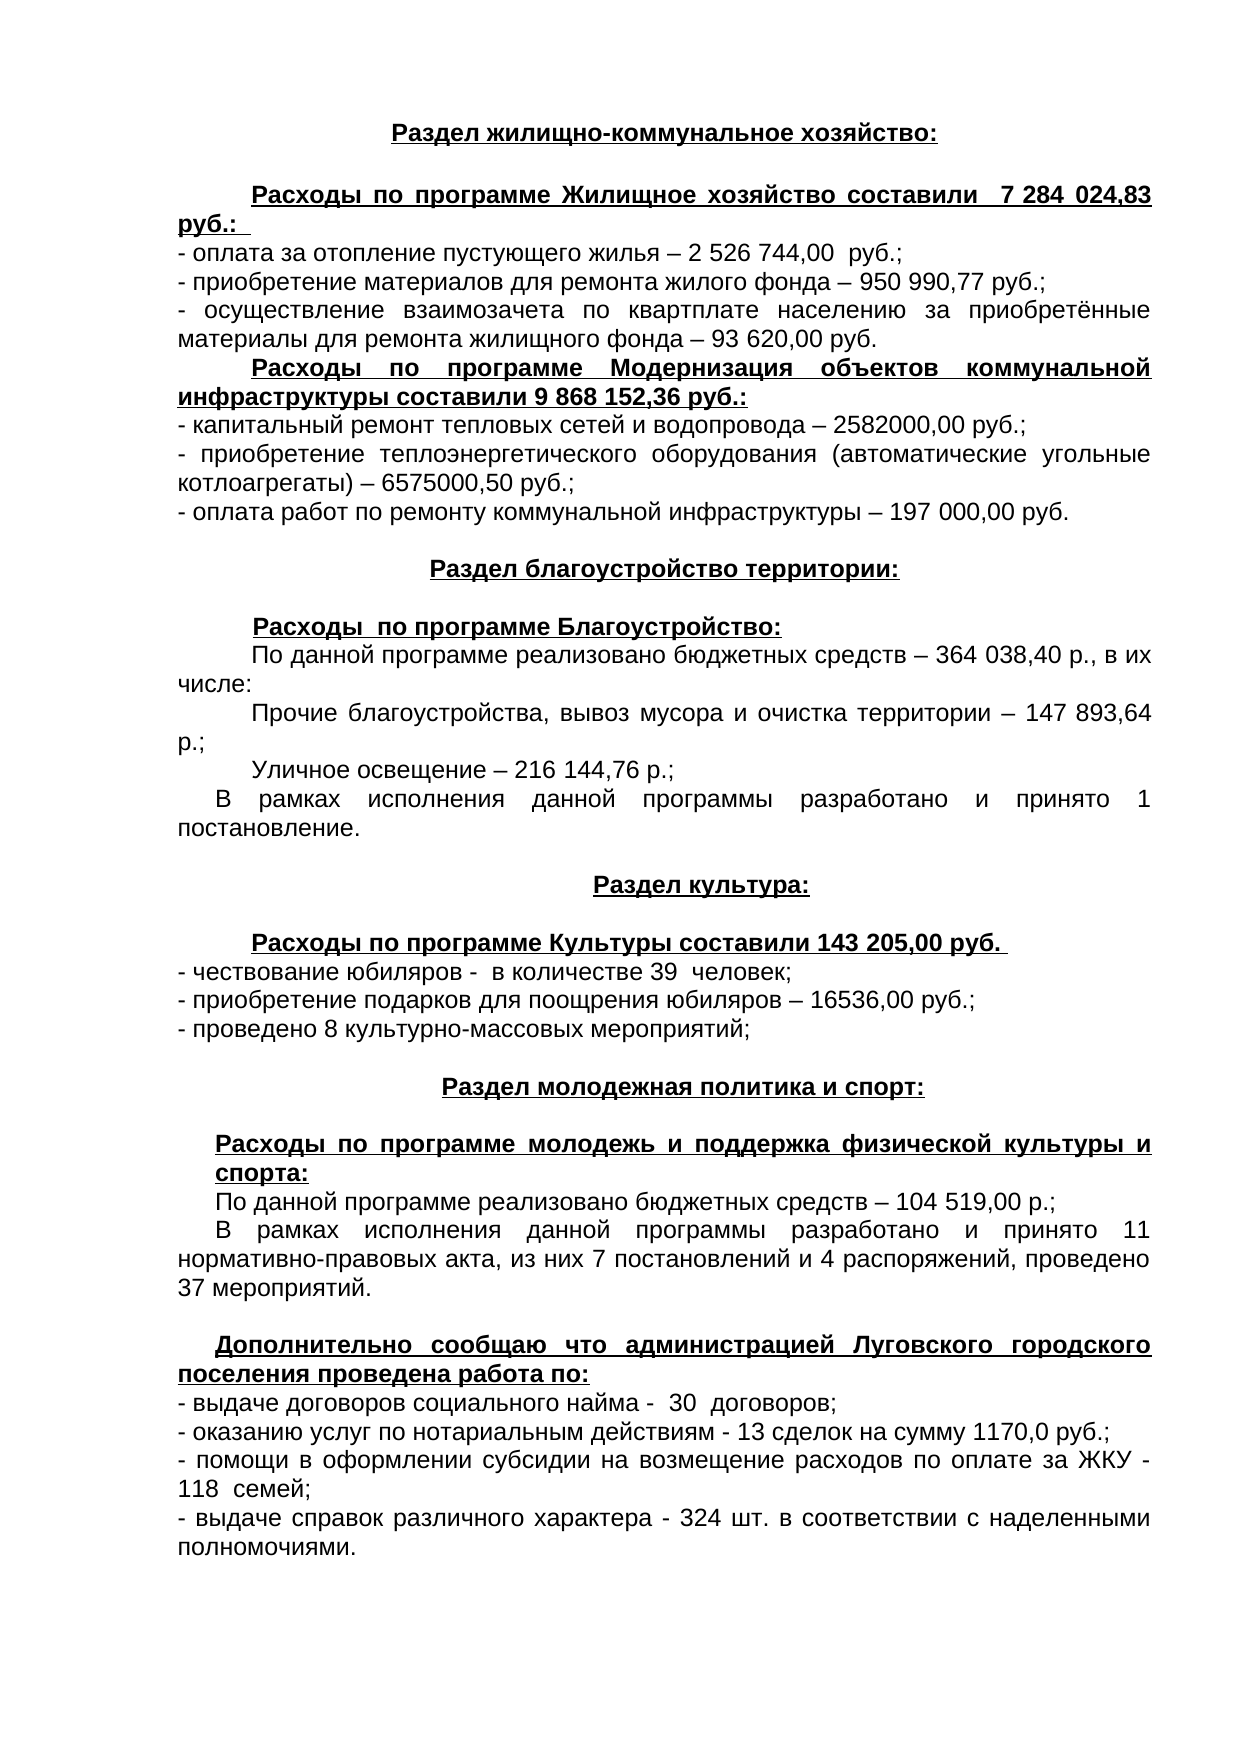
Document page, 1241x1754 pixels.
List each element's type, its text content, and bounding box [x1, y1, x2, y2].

text Дополнительно сообщаю что администрацией Луговского городского поселения проведена работа по: [177, 1330, 1152, 1388]
text - проведено 8 культурно-массовых мероприятий; [177, 1014, 1152, 1043]
text Раздел благоустройство территории: [177, 554, 1152, 583]
text Расходы по программе молодежь и поддержка физической культуры и спорта: [215, 1155, 1152, 1187]
text Раздел молодежная политика и спорт: [215, 1072, 1152, 1100]
text - осуществление взаимозачета по квартплате населению за приобретённые материалы для ремонта жилищного фонда – 93 620,00 руб. [177, 295, 1152, 353]
list Расходы по программе Благоустройство: [252, 612, 1152, 640]
text - приобретение подарков для поощрения юбиляров – 16536,00 руб.; [177, 985, 1152, 1014]
text Прочие благоустройства, вывоз мусора и очистка территории – 147 893,64 р.; [177, 698, 1152, 755]
text - выдаче договоров социального найма - 30 договоров; [177, 1388, 1152, 1417]
text Расходы по программе Модернизация объектов коммунальной инфраструктуры составили 9 868 152,36 руб.: [177, 353, 1152, 410]
text - оказанию услуг по нотариальным действиям - 13 сделок на сумму 1170,0 руб.; [177, 1417, 1152, 1445]
text - помощи в оформлении субсидии на возмещение расходов по оплате за ЖКУ - 118 семей; [177, 1445, 1152, 1503]
text По данной программе реализовано бюджетных средств – 104 519,00 р.; [177, 1187, 1152, 1215]
text В рамках исполнения данной программы разработано и принято 1 постановление. [177, 784, 1152, 842]
text - приобретение теплоэнергетического оборудования (автоматические угольные котлоагрегаты) – 6575000,50 руб.; [177, 439, 1152, 497]
text - чествование юбиляров - в количестве 39 человек; [177, 957, 1152, 985]
text - выдаче справок различного характера - 324 шт. в соответствии с наделенными полномочиями. [177, 1503, 1152, 1560]
text - капитальный ремонт тепловых сетей и водопровода – 2582000,00 руб.; [177, 410, 1152, 439]
text Расходы по программе молодежь и поддержка физической культуры и спорта: [215, 1129, 1152, 1154]
text В рамках исполнения данной программы разработано и принято 11 нормативно-правовых акта, из них 7 постановлений и 4 распоряжений, проведено 37 мероприятий. [177, 1215, 1152, 1302]
text По данной программе реализовано бюджетных средств – 364 038,40 р., в их числе: [177, 640, 1152, 698]
text - оплата за отопление пустующего жилья – 2 526 744,00 руб.; [177, 238, 1152, 267]
text Уличное освещение – 216 144,76 р.; [177, 755, 1152, 784]
text - приобретение материалов для ремонта жилого фонда – 950 990,77 руб.; [177, 267, 1152, 295]
text Расходы по программе Жилищное хозяйство составили 7 284 024,83 руб.: [177, 180, 1152, 238]
text - оплата работ по ремонту коммунальной инфраструктуры – 197 000,00 руб. [177, 497, 1152, 525]
text Расходы по программе Культуры составили 143 205,00 руб. [177, 928, 1152, 957]
text Раздел культура: [177, 870, 1152, 899]
text Раздел жилищно-коммунальное хозяйство: [177, 118, 1152, 147]
